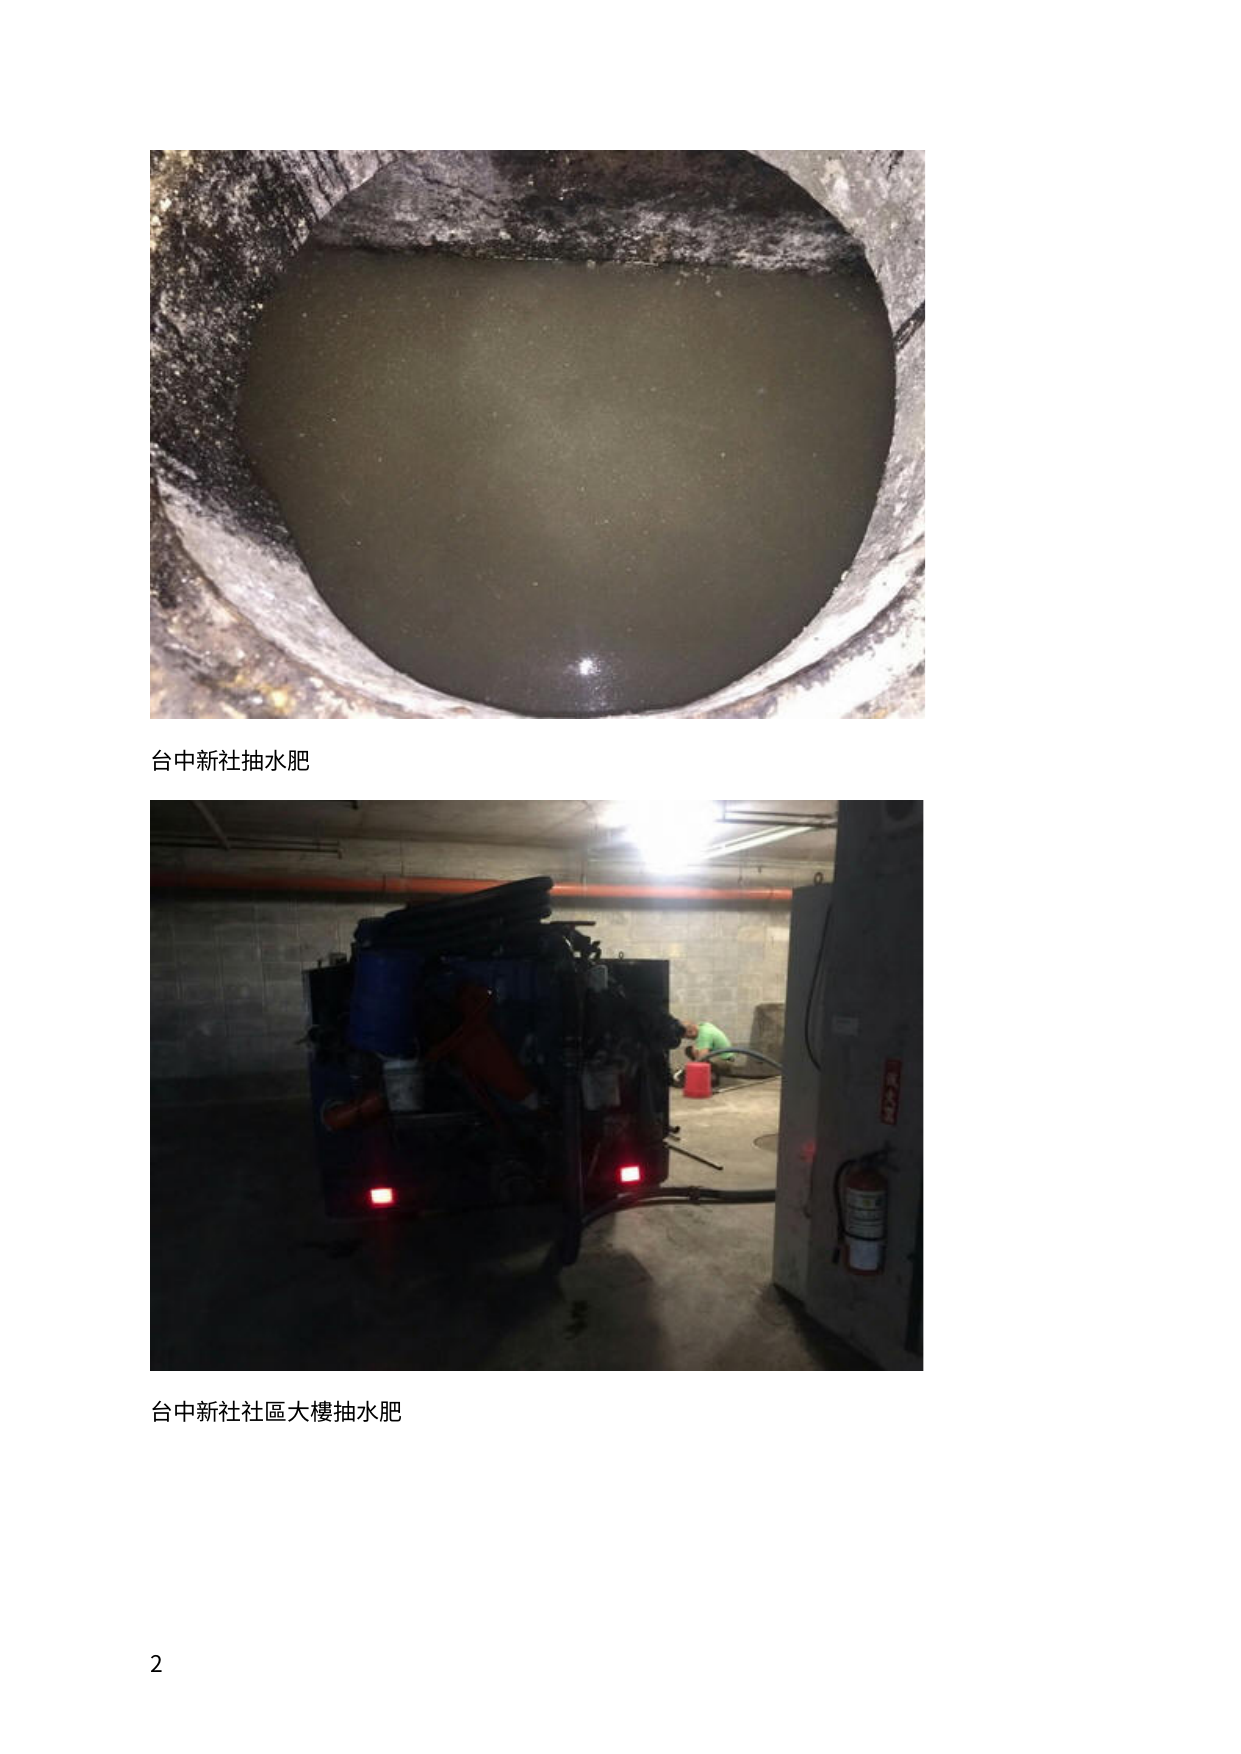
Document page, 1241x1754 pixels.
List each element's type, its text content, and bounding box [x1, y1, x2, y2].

text 台中新社社區大樓抽水肥 [150, 1394, 1090, 1427]
picture [150, 800, 924, 1371]
picture [150, 150, 926, 719]
text 台中新社抽水肥 [150, 743, 1090, 776]
